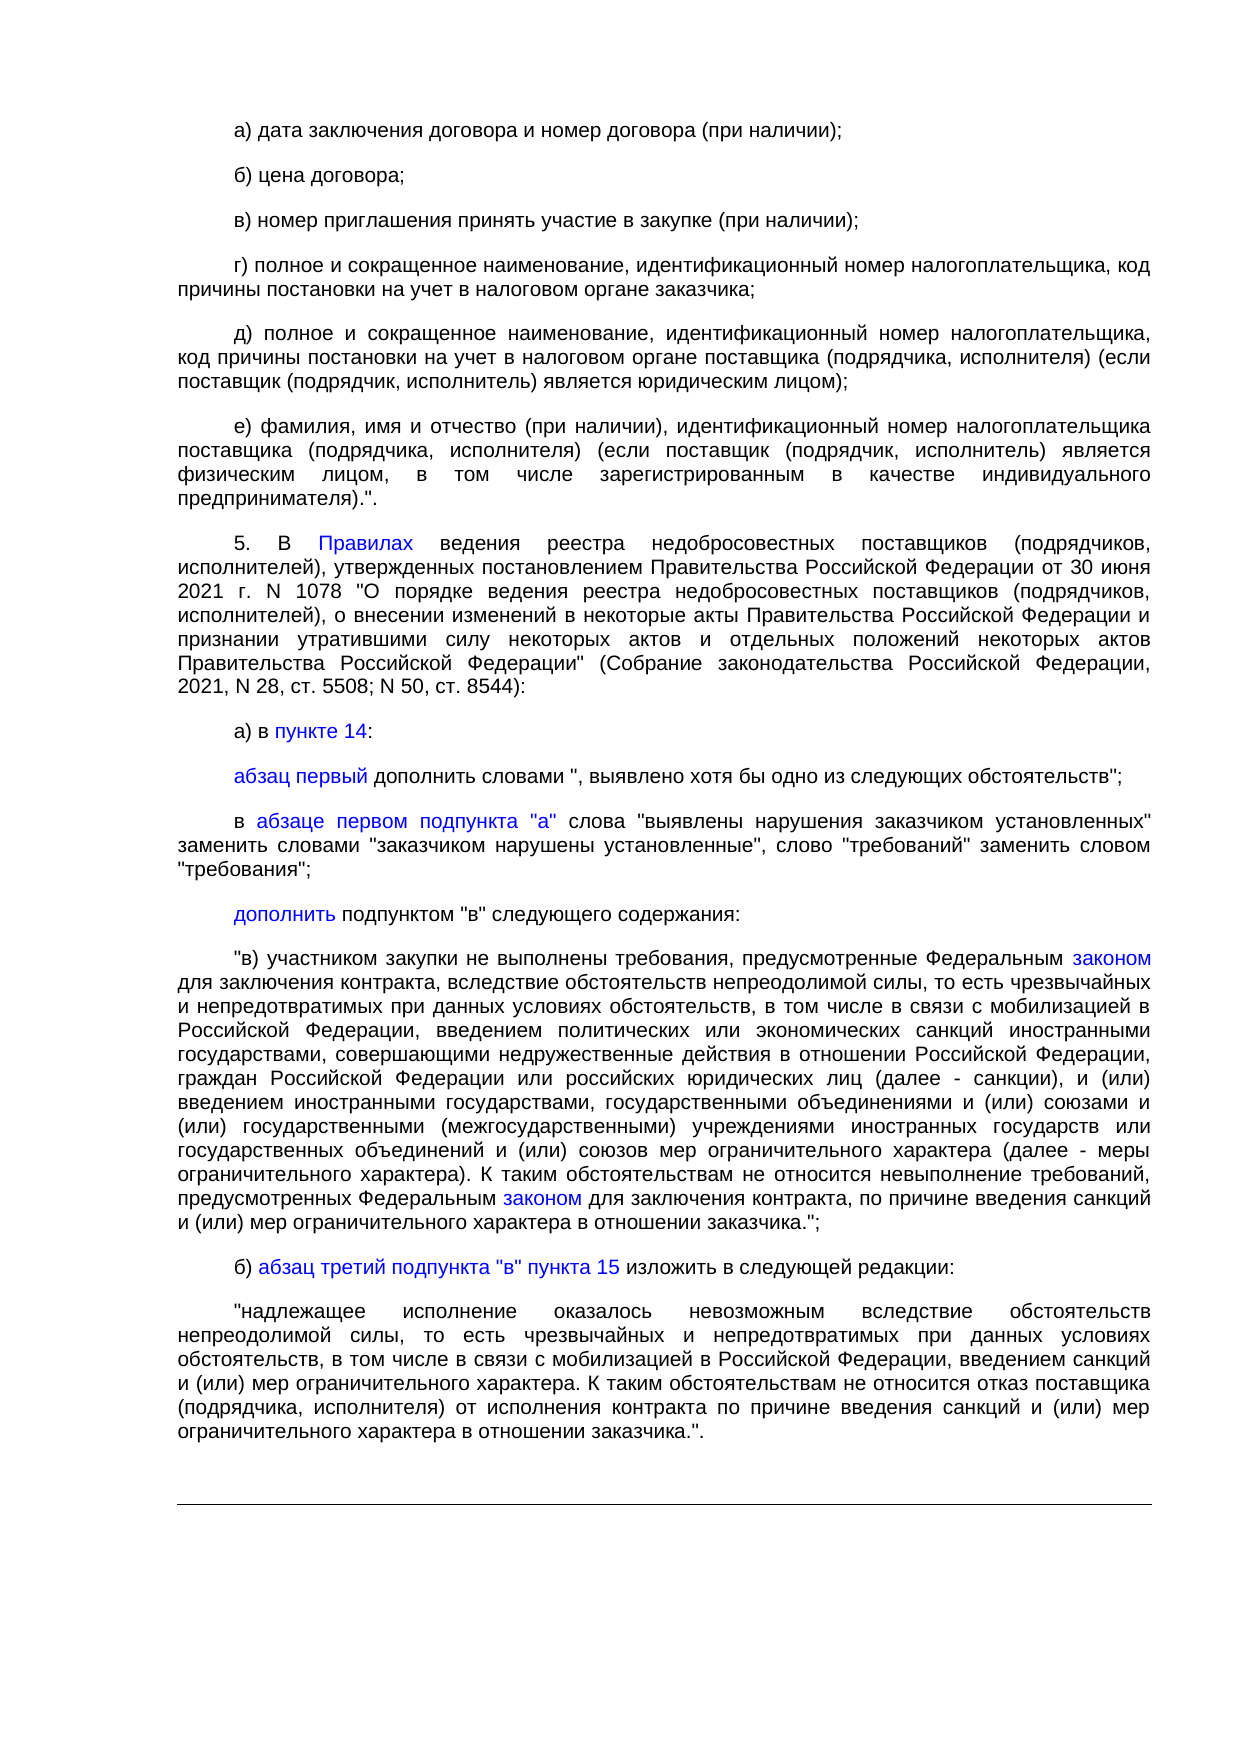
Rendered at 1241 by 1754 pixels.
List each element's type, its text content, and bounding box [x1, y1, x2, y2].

text а) в пункте 14: [177, 719, 1152, 743]
text в абзаце первом подпункта "а" слова "выявлены нарушения заказчиком установленных" заменить словами "заказчиком нарушены установленные", слово "требований" заменить словом "требования"; [177, 809, 1152, 881]
text б) абзац третий подпункта "в" пункта 15 изложить в следующей редакции: [177, 1254, 1152, 1278]
text в) номер приглашения принять участие в закупке (при наличии); [177, 208, 1152, 232]
text абзац первый дополнить словами ", выявлено хотя бы одно из следующих обстоятельств"; [177, 764, 1152, 788]
text д) полное и сокращенное наименование, идентификационный номер налогоплательщика, код причины постановки на учет в налоговом органе поставщика (подрядчика, исполнителя) (если поставщик (подрядчик, исполнитель) является юридическим лицом); [177, 321, 1152, 393]
text "в) участником закупки не выполнены требования, предусмотренные Федеральным законом для заключения контракта, вследствие обстоятельств непреодолимой силы, то есть чрезвычайных и непредотвратимых при данных условиях обстоятельств, в том числе в связи с мобилизацией в Российской Федерации, введением политических или экономических санкций иностранными государствами, совершающими недружественные действия в отношении Российской Федерации, граждан Российской Федерации или российских юридических лиц (далее - санкции), и (или) введением иностранными государствами, государственными объединениями и (или) союзами и (или) государственными (межгосударственными) учреждениями иностранных государств или государственных объединений и (или) союзов мер ограничительного характера (далее - меры ограничительного характера). К таким обстоятельствам не относится невыполнение требований, предусмотренных Федеральным законом для заключения контракта, по причине введения санкций и (или) мер ограничительного характера в отношении заказчика."; [177, 946, 1152, 1234]
text 5. В Правилах ведения реестра недобросовестных поставщиков (подрядчиков, исполнителей), утвержденных постановлением Правительства Российской Федерации от 30 июня 2021 г. N 1078 "О порядке ведения реестра недобросовестных поставщиков (подрядчиков, исполнителей), о внесении изменений в некоторые акты Правительства Российской Федерации и признании утратившими силу некоторых актов и отдельных положений некоторых актов Правительства Российской Федерации" (Собрание законодательства Российской Федерации, 2021, N 28, ст. 5508; N 50, ст. 8544): [177, 531, 1152, 698]
text "надлежащее исполнение оказалось невозможным вследствие обстоятельств непреодолимой силы, то есть чрезвычайных и непредотвратимых при данных условиях обстоятельств, в том числе в связи с мобилизацией в Российской Федерации, введением санкций и (или) мер ограничительного характера. К таким обстоятельствам не относится отказ поставщика (подрядчика, исполнителя) от исполнения контракта по причине введения санкций и (или) мер ограничительного характера в отношении заказчика.". [177, 1299, 1152, 1443]
text б) цена договора; [177, 163, 1152, 187]
text г) полное и сокращенное наименование, идентификационный номер налогоплательщика, код причины постановки на учет в налоговом органе заказчика; [177, 252, 1152, 300]
text е) фамилия, имя и отчество (при наличии), идентификационный номер налогоплательщика поставщика (подрядчика, исполнителя) (если поставщик (подрядчик, исполнитель) является физическим лицом, в том числе зарегистрированным в качестве индивидуального предпринимателя).". [177, 414, 1152, 510]
text дополнить подпунктом "в" следующего содержания: [177, 901, 1152, 925]
text а) дата заключения договора и номер договора (при наличии); [177, 118, 1152, 142]
